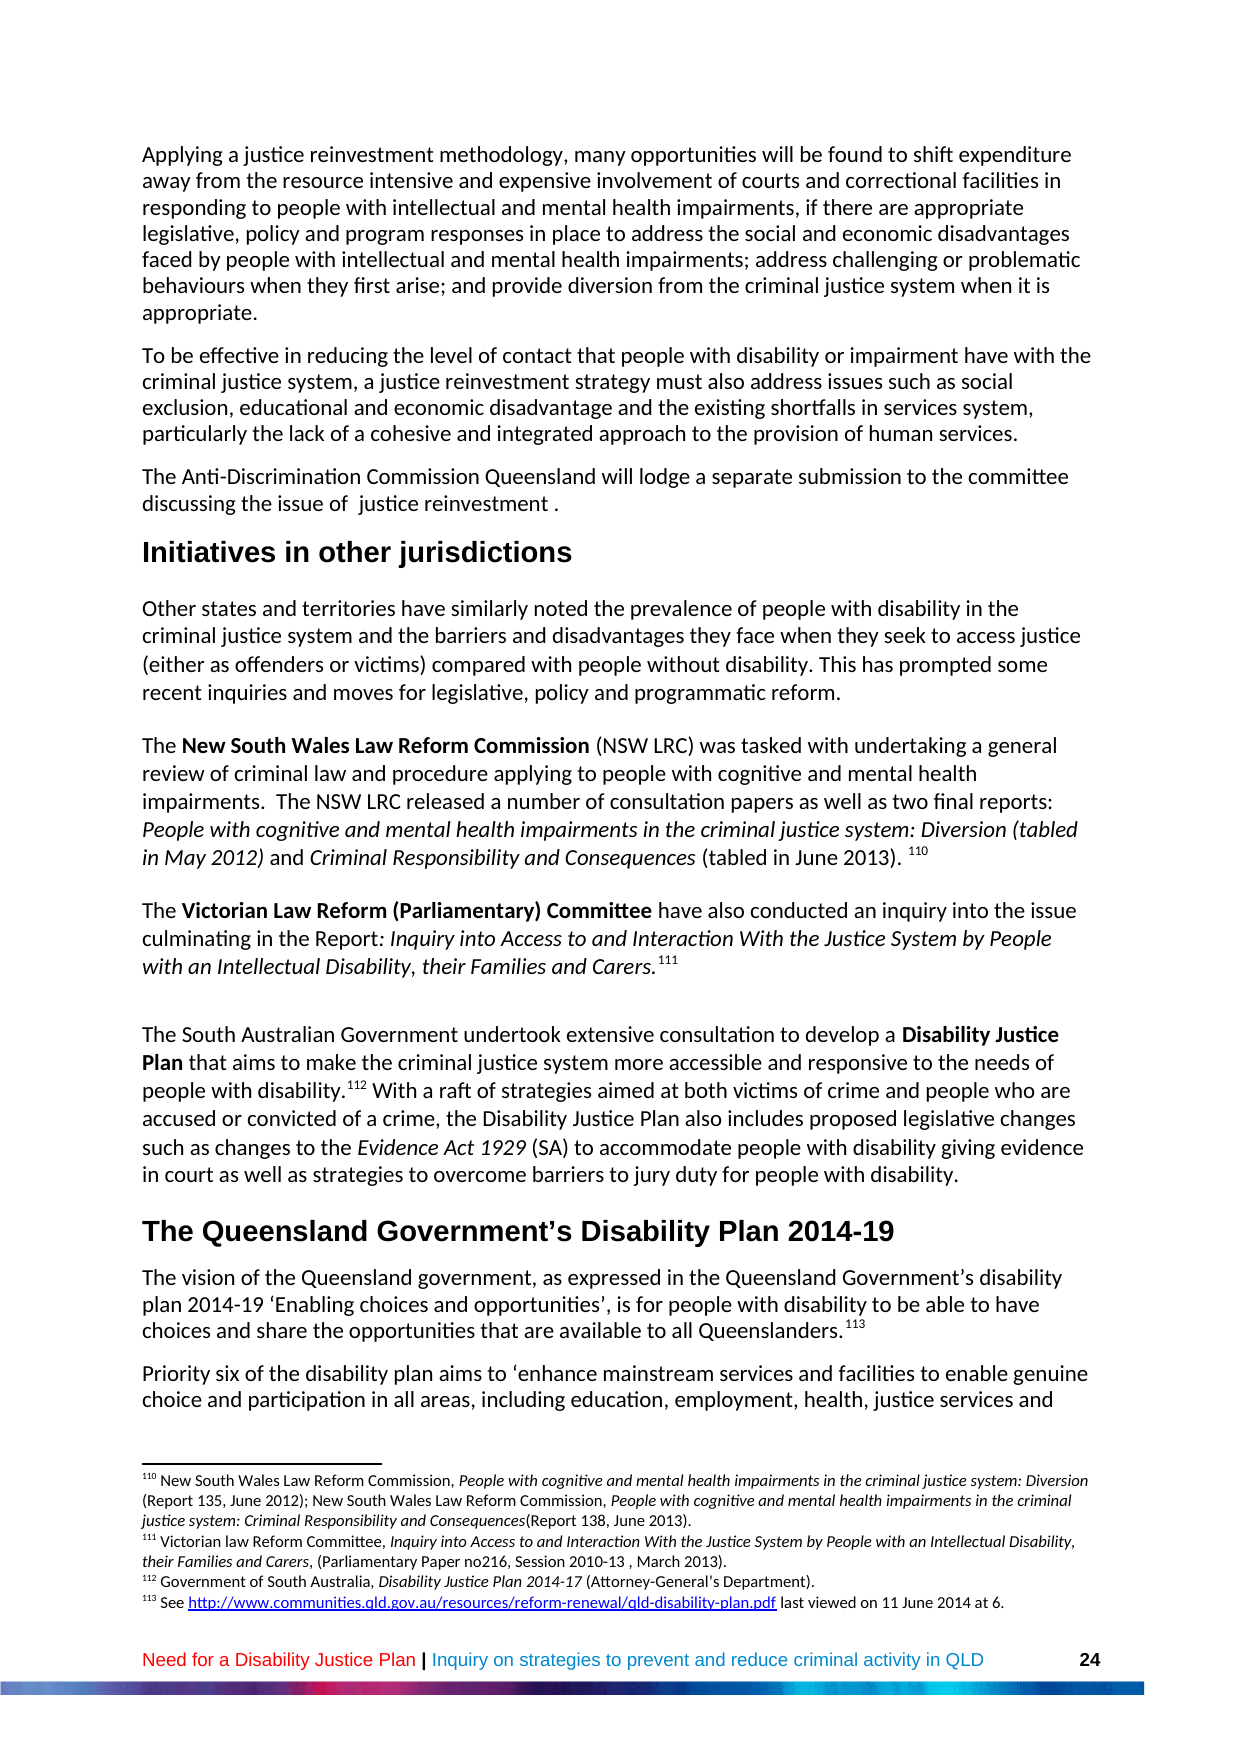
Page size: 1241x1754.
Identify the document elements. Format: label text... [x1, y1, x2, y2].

text The vision of the government, as expressed in the Queensland Government’s disability plan 2014-19 ‘Enabling choices and opportunities’, is for people with disability to be able to have choices and share the opportunities that are available to all Queenslanders. [142, 1265, 1098, 1344]
subtitle The Government’s Disability Plan 2014-19 [142, 1214, 1098, 1247]
subtitle The Victorian Law Reform (Parliamentary) Committee have also conducted an inquiry into the issue culminating in the Report: Inquiry into Access to and Interaction With the Justice System by People with an Intellectual Disability, their Families and Carers. [142, 896, 1098, 980]
text Applying a justice reinvestment methodology, many opportunities will be found to shift expenditure away from the resource intensive and expensive involvement of courts and correctional facilities in responding to people with intellectual and mental health impairments, if there are appropriate legislative, policy and program responses in place to address the social and economic disadvantages faced by people with intellectual and mental health impairments; address challenging or problematic behaviours when they first arise; and provide diversion from the criminal justice system when it is appropriate. [142, 142, 1098, 326]
text The South Australian Government undertook extensive consultation to develop a Disability Justice Plan that aims to make the criminal justice system more accessible and responsive to the needs of people with disability. With a raft of strategies aimed at both victims of crime and people who are accused or convicted of a crime, the Disability Justice Plan also includes proposed legislative changes such as changes to the Evidence Act 1929 (SA) to accommodate people with disability giving evidence in court as well as strategies to overcome barriers to jury duty for people with disability. [142, 1021, 1098, 1189]
text The Anti-Discrimination Commission Queensland will lodge a separate submission to the committee discussing the issue of justice reinvestment . [142, 464, 1098, 516]
text To be effective in reducing the level of contact that people with disability or impairment have with the criminal justice system, a justice reinvestment strategy must also address issues such as social exclusion, educational and economic disadvantage and the existing shortfalls in services system, particularly the lack of a cohesive and integrated approach to the provision of human services. [142, 342, 1098, 447]
subtitle Other states and territories have similarly noted the prevalence of people with disability in the criminal justice system and the barriers and disadvantages they face when they seek to access justice (either as offenders or victims) compared with people without disability. This has prompted some recent inquiries and moves for legislative, policy and programmatic reform. [142, 594, 1098, 706]
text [142, 1360, 1098, 1413]
picture [0, 1680, 1145, 1754]
subtitle The New South Wales (NSW LRC) was tasked with undertaking a general review of criminal law and procedure applying to people with cognitive and mental health impairments. The NSW LRC released a number of consultation papers as well as two final reports: People with cognitive and mental health impairments in the criminal justice system: Diversion (tabled in May 2012) and Criminal Responsibility and Consequences (tabled in June 2013). [142, 731, 1098, 871]
subtitle Initiatives in other jurisdictions [142, 535, 1098, 569]
